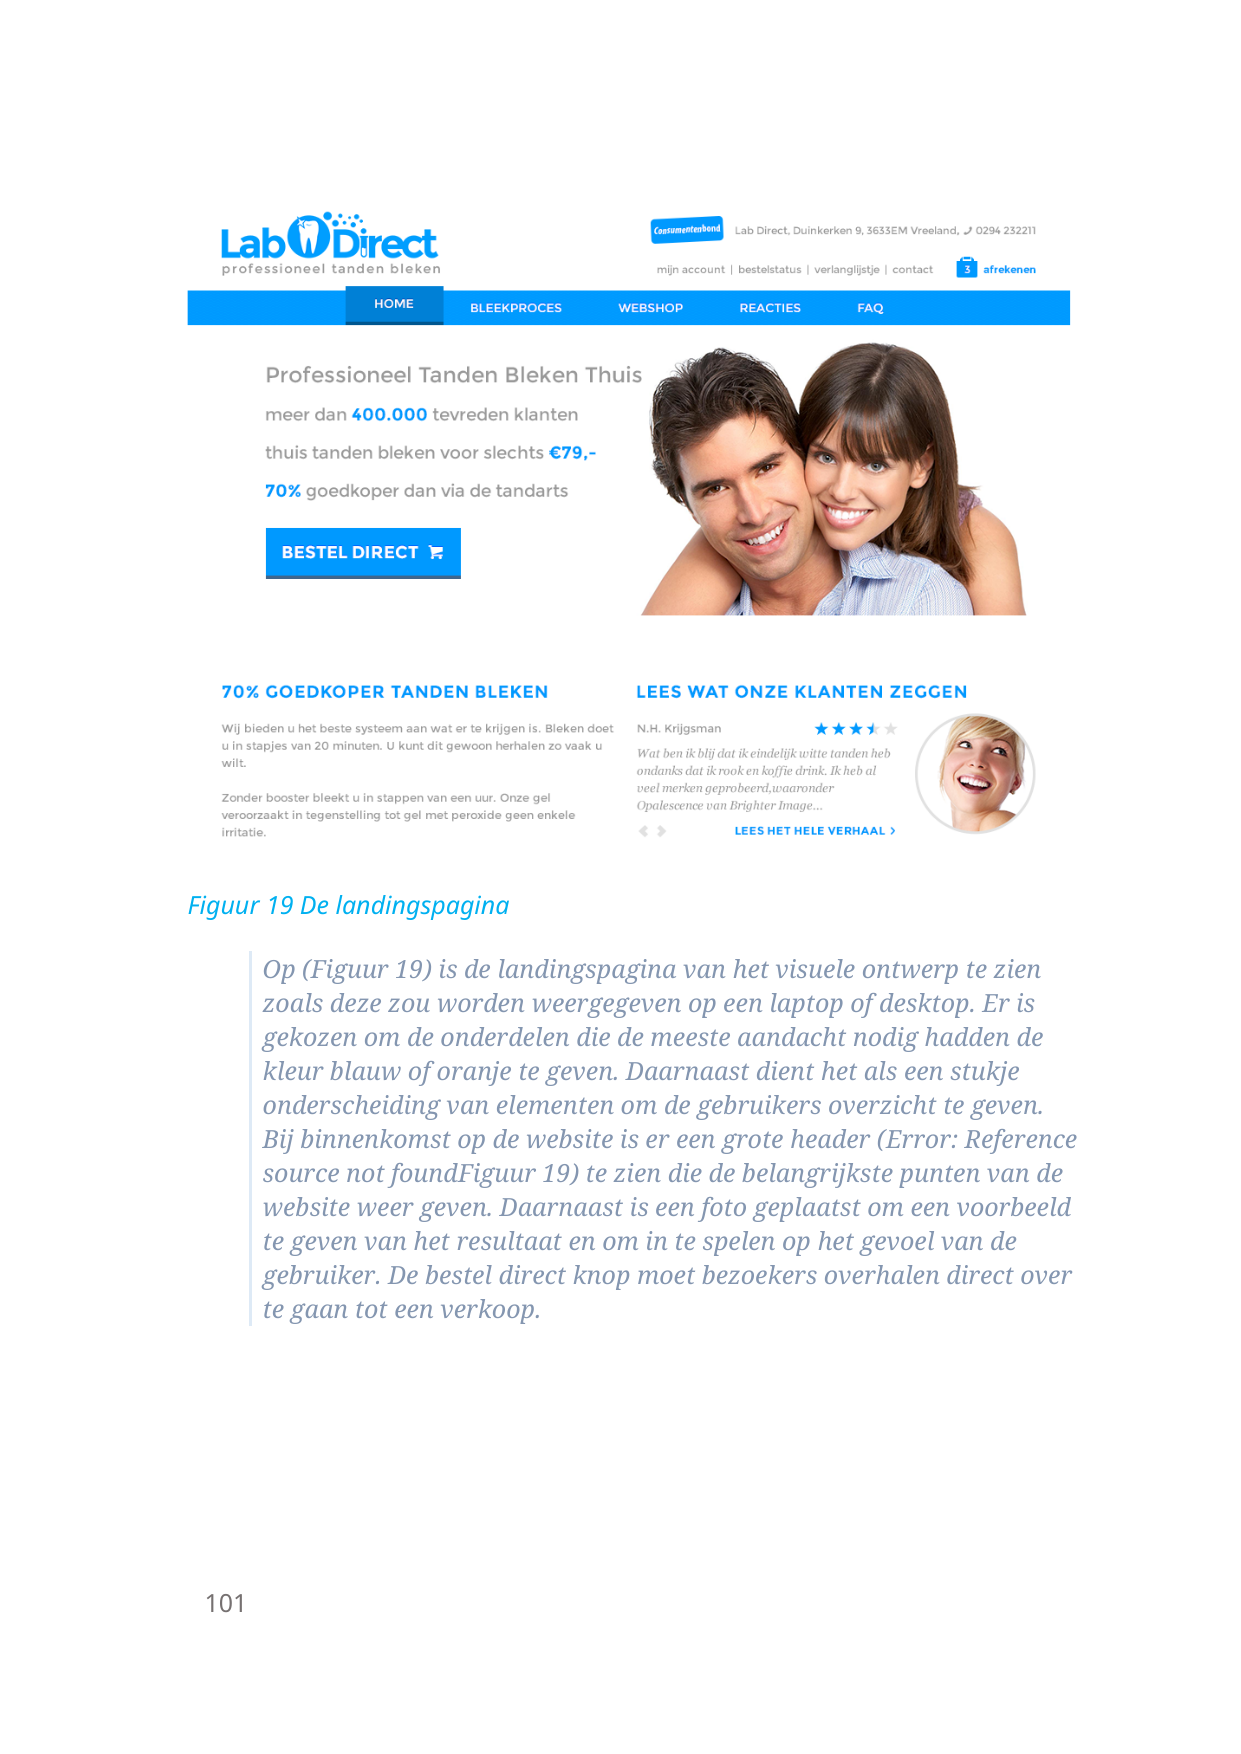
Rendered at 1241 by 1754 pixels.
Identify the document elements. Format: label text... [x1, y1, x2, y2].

picture [187, 203, 1071, 858]
text Op (Figuur 19) is de landingspagina van het visuele ontwerp te zien zoals deze zou worden weergegeven op een laptop of desktop. Er is gekozen om de onderdelen die de meeste aandacht nodig hadden de kleur blauw of oranje te geven. Daarnaast dient het als een stukje onderscheiding van elementen om de gebruikers overzicht te geven. [252, 951, 1090, 1122]
